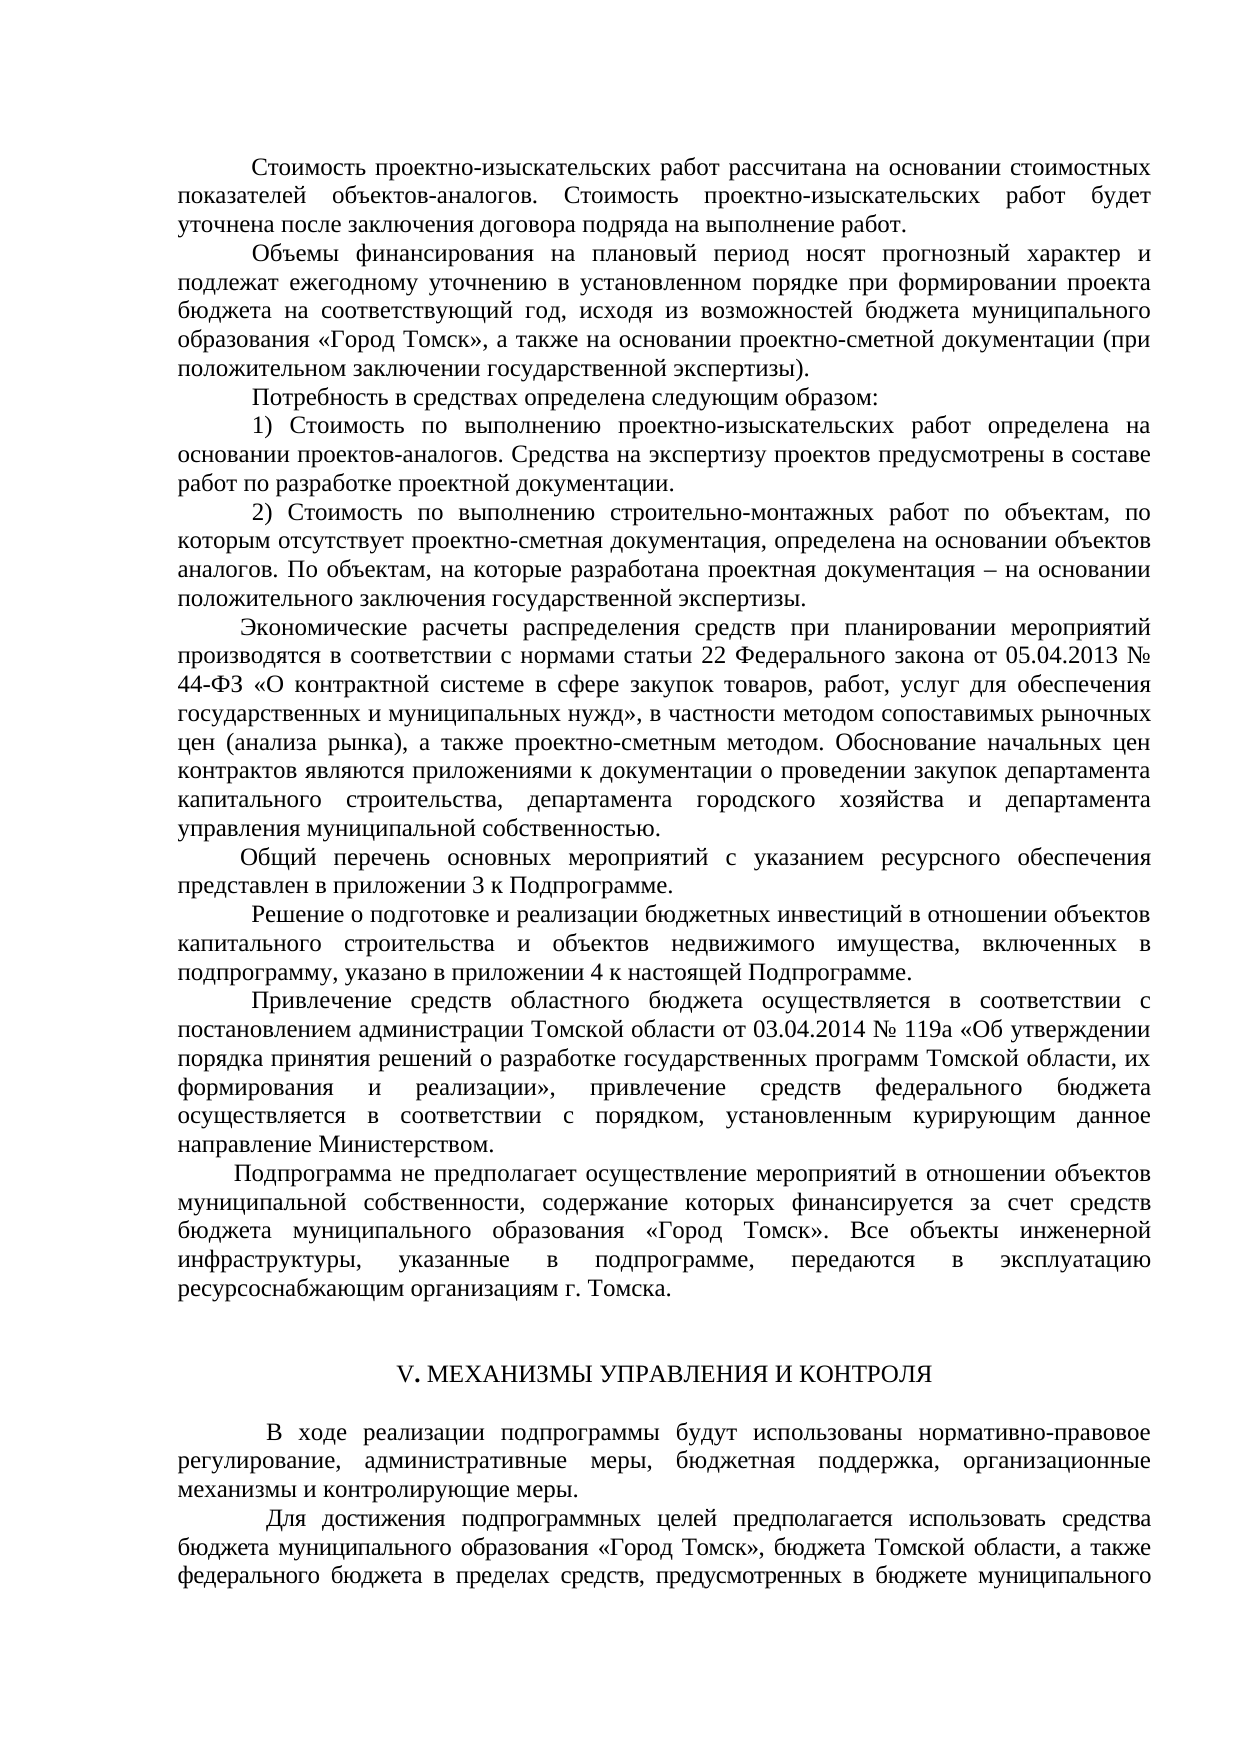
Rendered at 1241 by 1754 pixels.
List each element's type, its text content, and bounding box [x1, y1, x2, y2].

text Общий перечень основных мероприятий с указанием ресурсного обеспечения представлен в приложении 3 к Подпрограмме. [177, 842, 1152, 899]
text Привлечение средств областного бюджета осуществляется в соответствии с постановлением администрации Томской области от 03.04.2014 № 119а «Об утверждении порядка принятия решений о разработке государственных программ Томской области, их формирования и реализации», привлечение средств федерального бюджета осуществляется в соответствии с порядком, установленным курирующим данное направление Министерством. [177, 985, 1152, 1158]
text Потребность в средствах определена следующим образом: [177, 382, 1152, 410]
text Экономические расчеты распределения средств при планировании мероприятий производятся в соответствии с нормами статьи 22 Федерального закона от 05.04.2013 № 44-ФЗ «О контрактной системе в сфере закупок товаров, работ, услуг для обеспечения государственных и муниципальных нужд», в частности методом сопоставимых рыночных цен (анализа рынка), а также проектно-сметным методом. Обоснование начальных цен контрактов являются приложениями к документации о проведении закупок департамента капитального строительства, департамента городского хозяйства и департамента управления муниципальной собственностью. [177, 612, 1152, 842]
text V. Механизмы управления и контроля [177, 1359, 1152, 1388]
text Стоимость проектно-изыскательских работ рассчитана на основании стоимостных показателей объектов-аналогов. Стоимость проектно-изыскательских работ будет уточнена после заключения договора подряда на выполнение работ. [177, 152, 1152, 238]
text 2) Стоимость по выполнению строительно-монтажных работ по объектам, по которым отсутствует проектно-сметная документация, определена на основании объектов аналогов. По объектам, на которые разработана проектная документация – на основании положительного заключения государственной экспертизы. [177, 497, 1152, 612]
text В ходе реализации подпрограммы будут использованы нормативно-правовое регулирование, административные меры, бюджетная поддержка, организационные механизмы и контролирующие меры. [177, 1417, 1152, 1503]
text Подпрограмма не предполагает осуществление мероприятий в отношении объектов муниципальной собственности, содержание которых финансируется за счет средств бюджета муниципального образования «Город Томск». Все объекты инженерной инфраструктуры, указанные в подпрограмме, передаются в эксплуатацию ресурсоснабжающим организациям г. Томска. [177, 1158, 1152, 1302]
text Объемы финансирования на плановый период носят прогнозный характер и подлежат ежегодному уточнению в установленном порядке при формировании проекта бюджета на соответствующий год, исходя из возможностей бюджета муниципального образования «Город Томск», а также на основании проектно-сметной документации (при положительном заключении государственной экспертизы). [177, 238, 1152, 382]
text Решение о подготовке и реализации бюджетных инвестиций в отношении объектов капитального строительства и объектов недвижимого имущества, включенных в подпрограмму, указано в приложении 4 к настоящей Подпрограмме. [177, 899, 1152, 985]
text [177, 1503, 1152, 1589]
text 1) Стоимость по выполнению проектно-изыскательских работ определена на основании проектов-аналогов. Средства на экспертизу проектов предусмотрены в составе работ по разработке проектной документации. [177, 410, 1152, 497]
